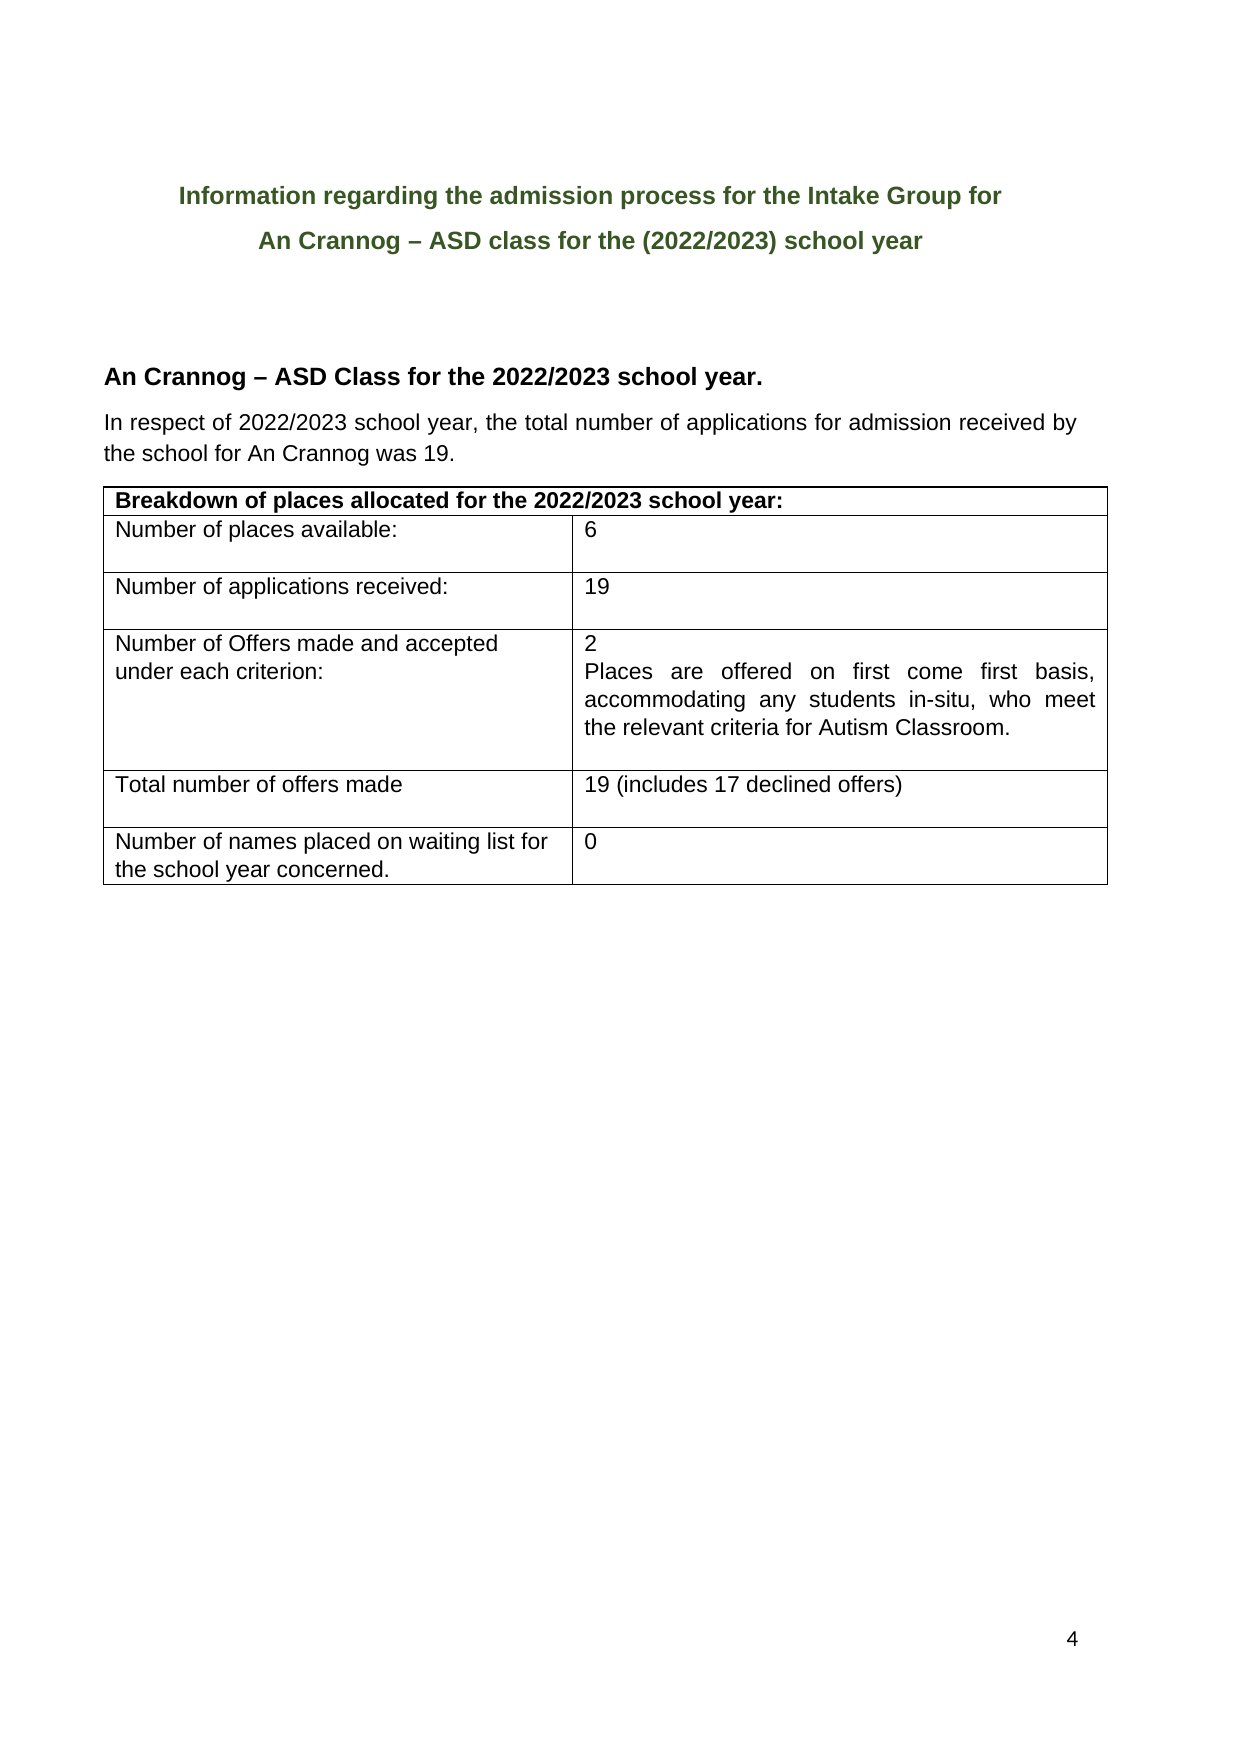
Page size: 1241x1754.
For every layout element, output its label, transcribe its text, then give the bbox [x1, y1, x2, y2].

table_cell Number of names placed on waiting list for the school year concerned. [104, 828, 572, 883]
table_cell 6 [573, 516, 1107, 572]
table_cell Number of applications received: [104, 573, 572, 629]
table_cell Number of Offers made and accepted under each criterion: [104, 630, 572, 770]
text In respect of 2022/2023 school year, the total number of applications for admission received by the school for An Crannog was 19. [103, 409, 1078, 466]
table_cell Number of places available: [104, 516, 572, 572]
table_header Breakdown of places allocated for the 2022/2023 school year: [104, 488, 1107, 515]
text Information regarding the admission process for the Intake Group for [103, 181, 1078, 209]
table_cell 2 Places are offered on first come first basis, accommodating any students in-situ, who meet the relevant criteria for Autism Classroom. [573, 630, 1107, 770]
table_cell 19 [573, 573, 1107, 629]
text An Crannog – ASD Class for the 2022/2023 school year. [103, 362, 1078, 391]
table_cell 19 (includes 17 declined offers) [573, 771, 1107, 827]
text An Crannog – ASD class for the (2022/2023) school year [103, 226, 1078, 255]
table_cell 0 [573, 828, 1107, 883]
table_cell Total number of offers made [104, 771, 572, 827]
